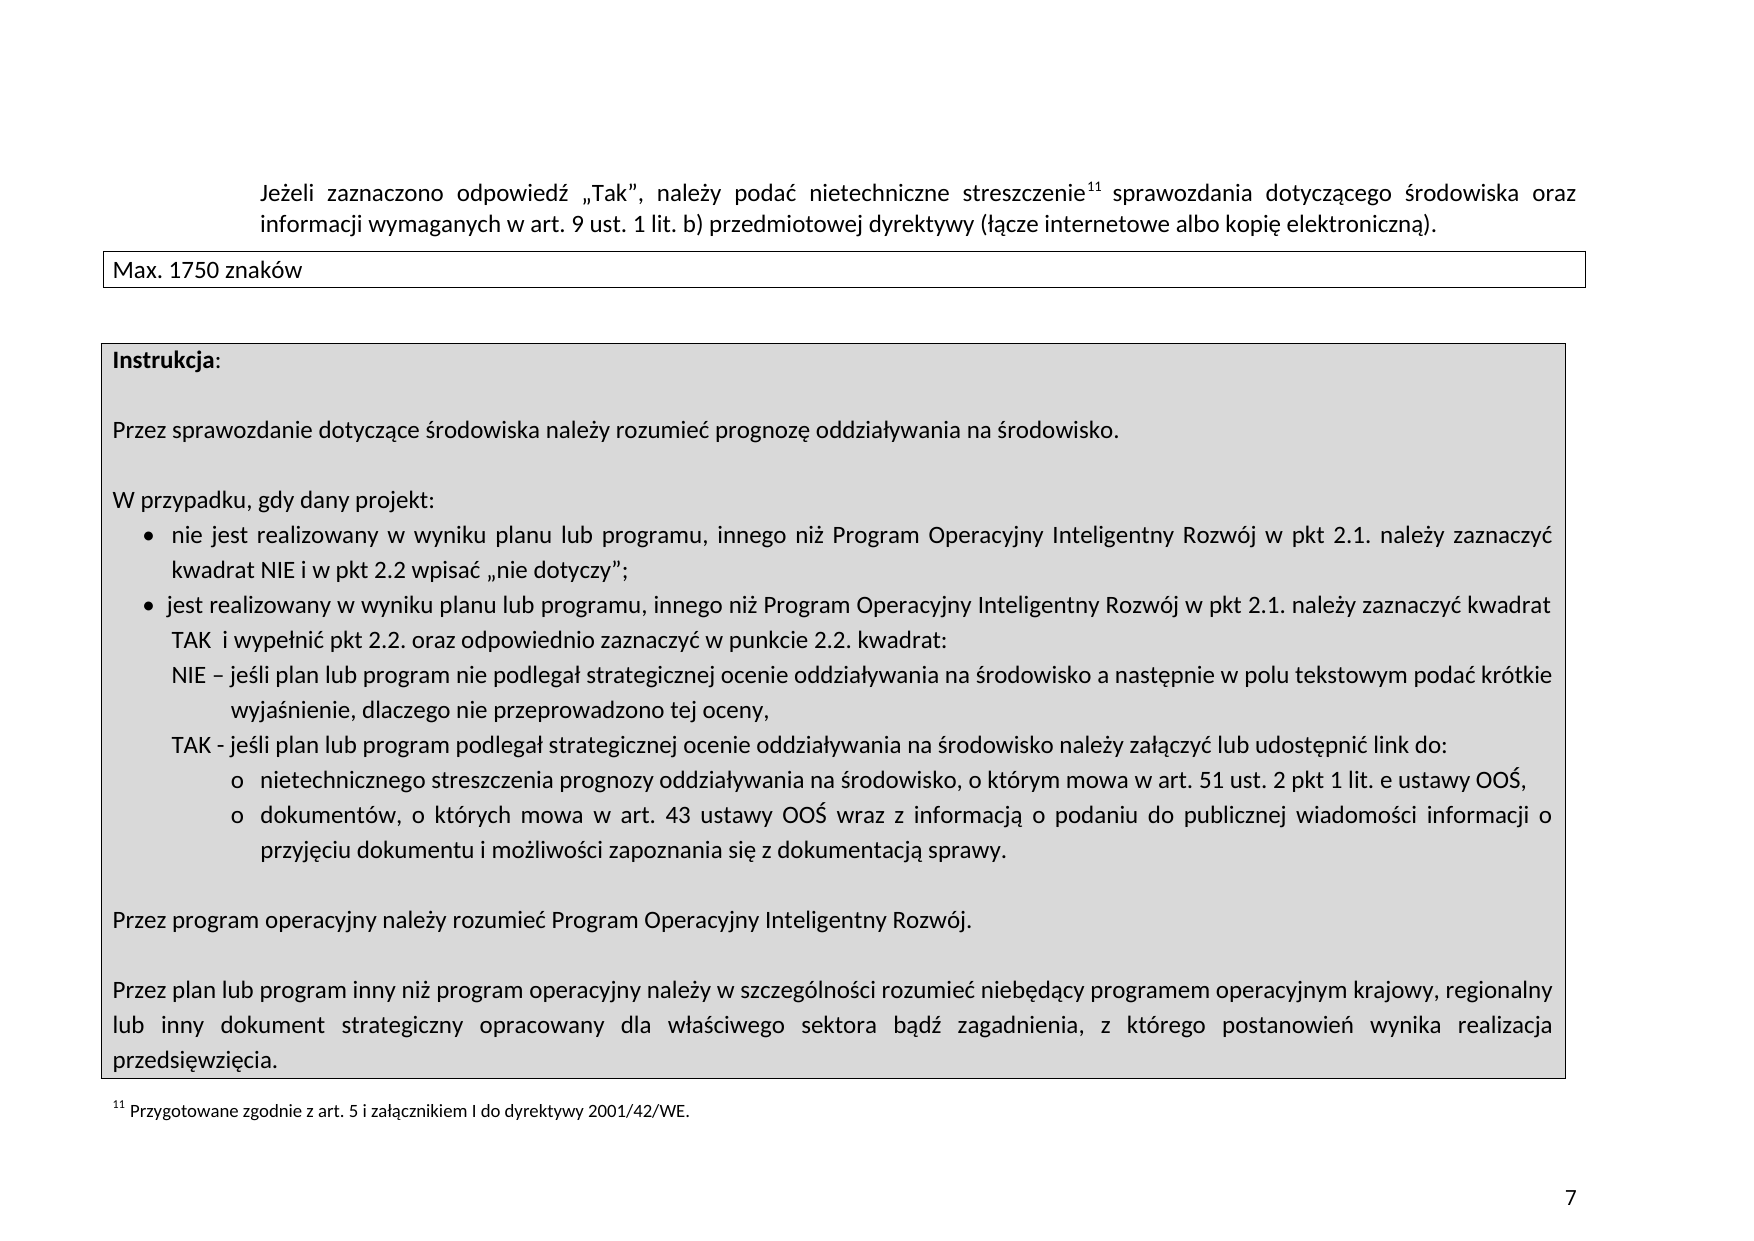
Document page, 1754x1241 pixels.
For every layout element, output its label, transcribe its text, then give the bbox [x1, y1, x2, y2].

table_header Instrukcja: Przez sprawozdanie dotyczące środowiska należy rozumieć prognozę oddziaływania na środowisko. W przypadku, gdy dany projekt: • nie jest realizowany w wyniku planu lub programu, innego niż Program Operacyjny Inteligentny Rozwój w pkt 2.1. należy zaznaczyć kwadrat NIE i w pkt 2.2 wpisać „nie dotyczy”; • jest realizowany w wyniku planu lub programu, innego niż Program Operacyjny Inteligentny Rozwój w pkt 2.1. należy zaznaczyć kwadrat TAK i wypełnić pkt 2.2. oraz odpowiednio zaznaczyć w punkcie 2.2. kwadrat: NIE – jeśli plan lub program nie podlegał strategicznej ocenie oddziaływania na środowisko a następnie w polu tekstowym podać krótkie wyjaśnienie, dlaczego nie przeprowadzono tej oceny, TAK - jeśli plan lub program podlegał strategicznej ocenie oddziaływania na środowisko należy załączyć lub udostępnić link do: o nietechnicznego streszczenia prognozy oddziaływania na środowisko, o którym mowa w art. 51 ust. 2 pkt 1 lit. e ustawy OOŚ, o dokumentów, o których mowa w art. 43 ustawy OOŚ wraz z informacją o podaniu do publicznej wiadomości informacji o przyjęciu dokumentu i możliwości zapoznania się z dokumentacją sprawy. Przez program operacyjny należy rozumieć Program Operacyjny Inteligentny Rozwój. Przez plan lub program inny niż program operacyjny należy w szczególności rozumieć niebędący programem operacyjnym krajowy, regionalny lub inny dokument strategiczny opracowany dla właściwego sektora bądź zagadnienia, z którego postanowień wynika realizacja przedsięwzięcia. [102, 344, 1565, 1078]
text Jeżeli zaznaczono odpowiedź „Tak”, należy podać nietechniczne streszczenie sprawozdania dotyczącego środowiska oraz informacji wymaganych w art. 9 ust. 1 lit. b) przedmiotowej dyrektywy (łącze internetowe albo kopię elektroniczną). [260, 177, 1577, 238]
text Max. 1750 znaków [104, 252, 1585, 287]
